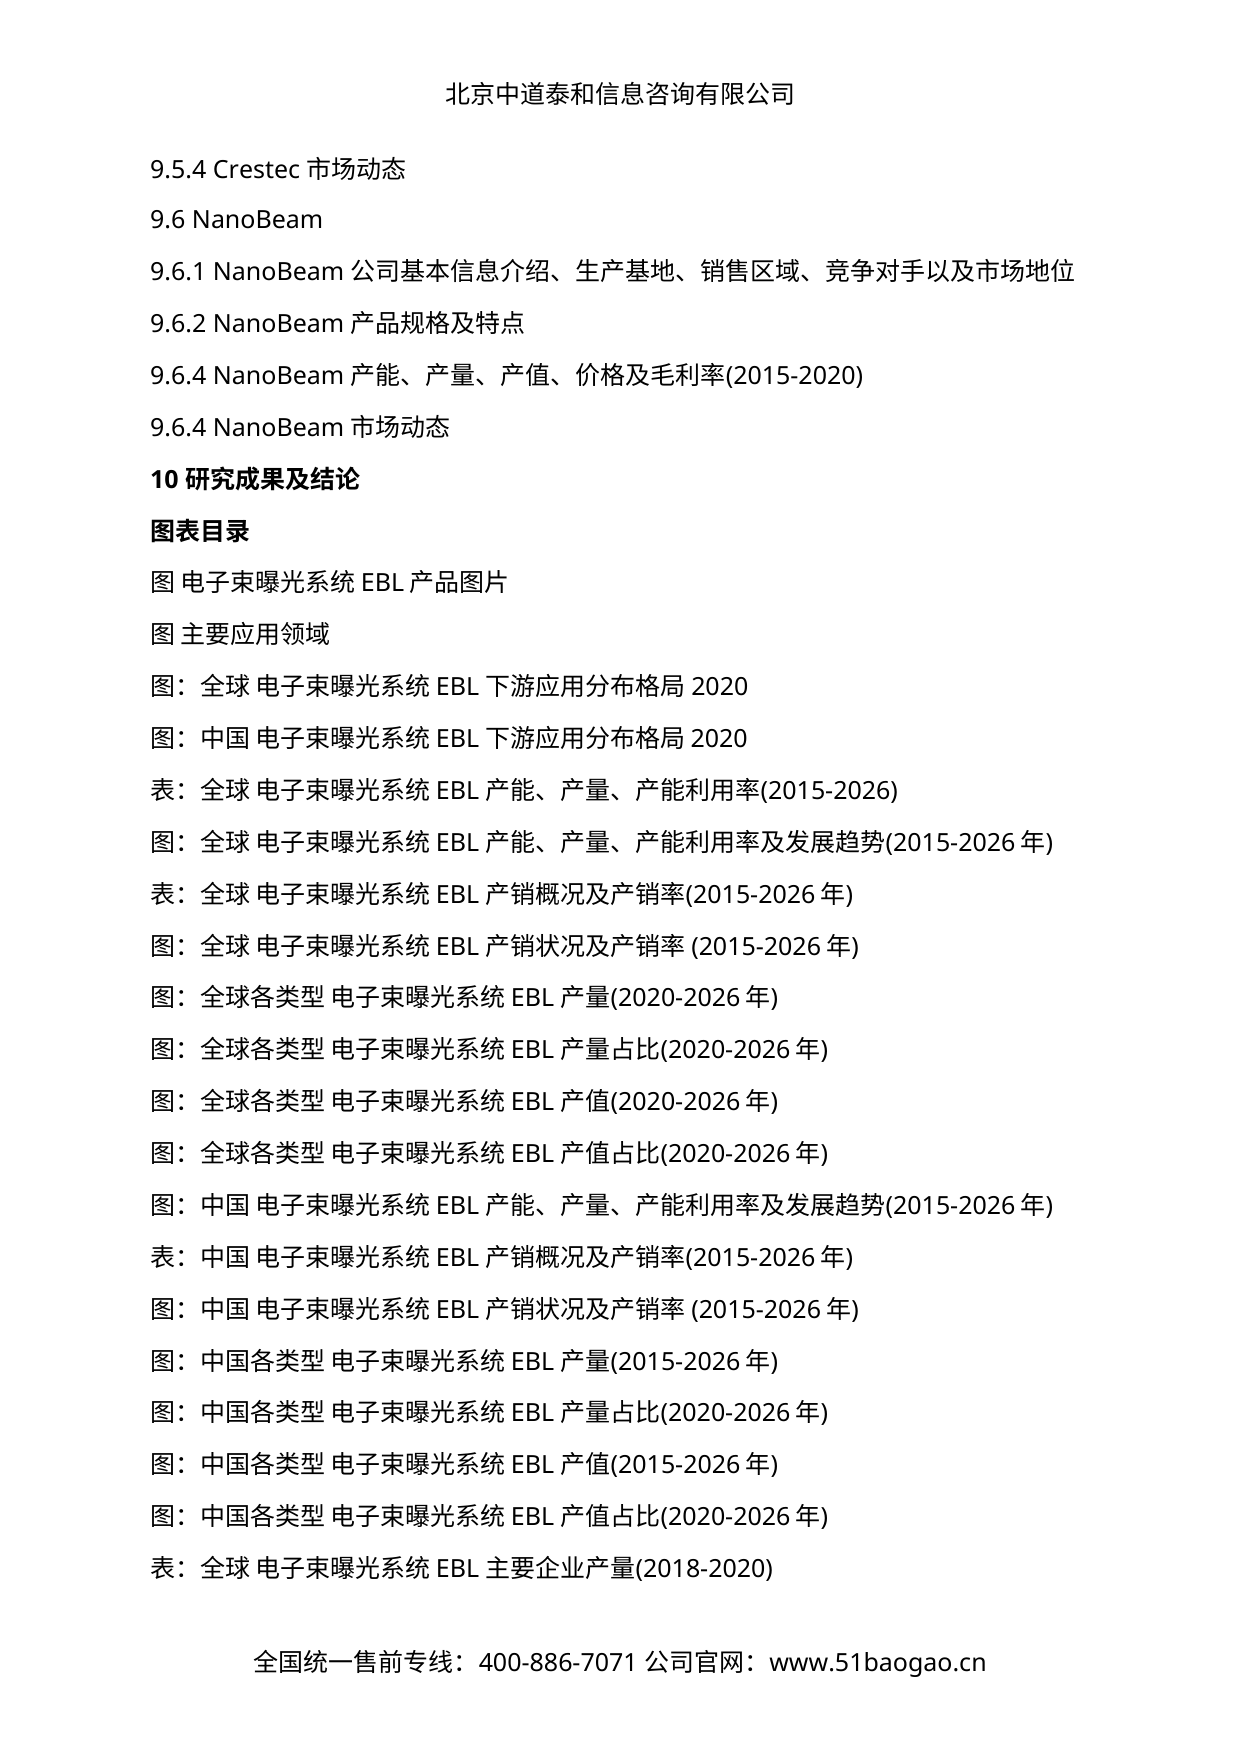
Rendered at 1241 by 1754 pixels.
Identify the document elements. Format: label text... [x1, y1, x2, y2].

text 图：全球各类型 电子束曝光系统EBL 产量占比(2020-2026年) [150, 1030, 1090, 1066]
text 图：全球 电子束曝光系统EBL 下游应用分布格局 2020 [150, 667, 1090, 703]
text 图：中国各类型 电子束曝光系统EBL 产值占比(2020-2026年) [150, 1497, 1090, 1533]
text 10 研究成果及结论 [150, 459, 1090, 495]
text 9.6.1 NanoBeam 公司基本信息介绍、生产基地、销售区域、竞争对手以及市场地位 [150, 252, 1090, 288]
text 表：全球 电子束曝光系统EBL 产销概况及产销率(2015-2026年) [150, 874, 1090, 910]
text 图表目录 [150, 511, 1090, 547]
text 图：全球 电子束曝光系统EBL 产销状况及产销率 (2015-2026年) [150, 926, 1090, 962]
text 9.5.4 Crestec 市场动态 [150, 150, 1090, 186]
text 图 主要应用领域 [150, 615, 1090, 651]
text 图：中国各类型 电子束曝光系统EBL 产量(2015-2026年) [150, 1341, 1090, 1377]
text 表：中国 电子束曝光系统EBL 产销概况及产销率(2015-2026年) [150, 1237, 1090, 1273]
text 图：中国 电子束曝光系统EBL 下游应用分布格局2020 [150, 718, 1090, 755]
text 图：中国各类型 电子束曝光系统EBL 产量占比(2020-2026年) [150, 1393, 1090, 1429]
text 图：全球各类型 电子束曝光系统EBL 产值(2020-2026年) [150, 1082, 1090, 1118]
text 表：全球 电子束曝光系统EBL 主要企业产量(2018-2020) [150, 1548, 1090, 1585]
text 图：中国 电子束曝光系统EBL 产能、产量、产能利用率及发展趋势(2015-2026年) [150, 1185, 1090, 1222]
text 图 电子束曝光系统EBL产品图片 [150, 563, 1090, 599]
text 图：中国各类型 电子束曝光系统EBL 产值(2015-2026年) [150, 1445, 1090, 1481]
text 9.6.4 NanoBeam 产能、产量、产值、价格及毛利率(2015-2020) [150, 355, 1090, 392]
text 9.6.4 NanoBeam 市场动态 [150, 407, 1090, 443]
text 图：全球 电子束曝光系统EBL 产能、产量、产能利用率及发展趋势(2015-2026年) [150, 822, 1090, 858]
text 图：全球各类型 电子束曝光系统EBL 产值占比(2020-2026年) [150, 1133, 1090, 1170]
text 9.6.2 NanoBeam 产品规格及特点 [150, 303, 1090, 340]
text 9.6 NanoBeam [150, 202, 1090, 236]
text 图：中国 电子束曝光系统EBL 产销状况及产销率 (2015-2026年) [150, 1289, 1090, 1325]
text 表：全球 电子束曝光系统EBL 产能、产量、产能利用率(2015-2026) [150, 770, 1090, 807]
text 图：全球各类型 电子束曝光系统EBL 产量(2020-2026年) [150, 978, 1090, 1014]
